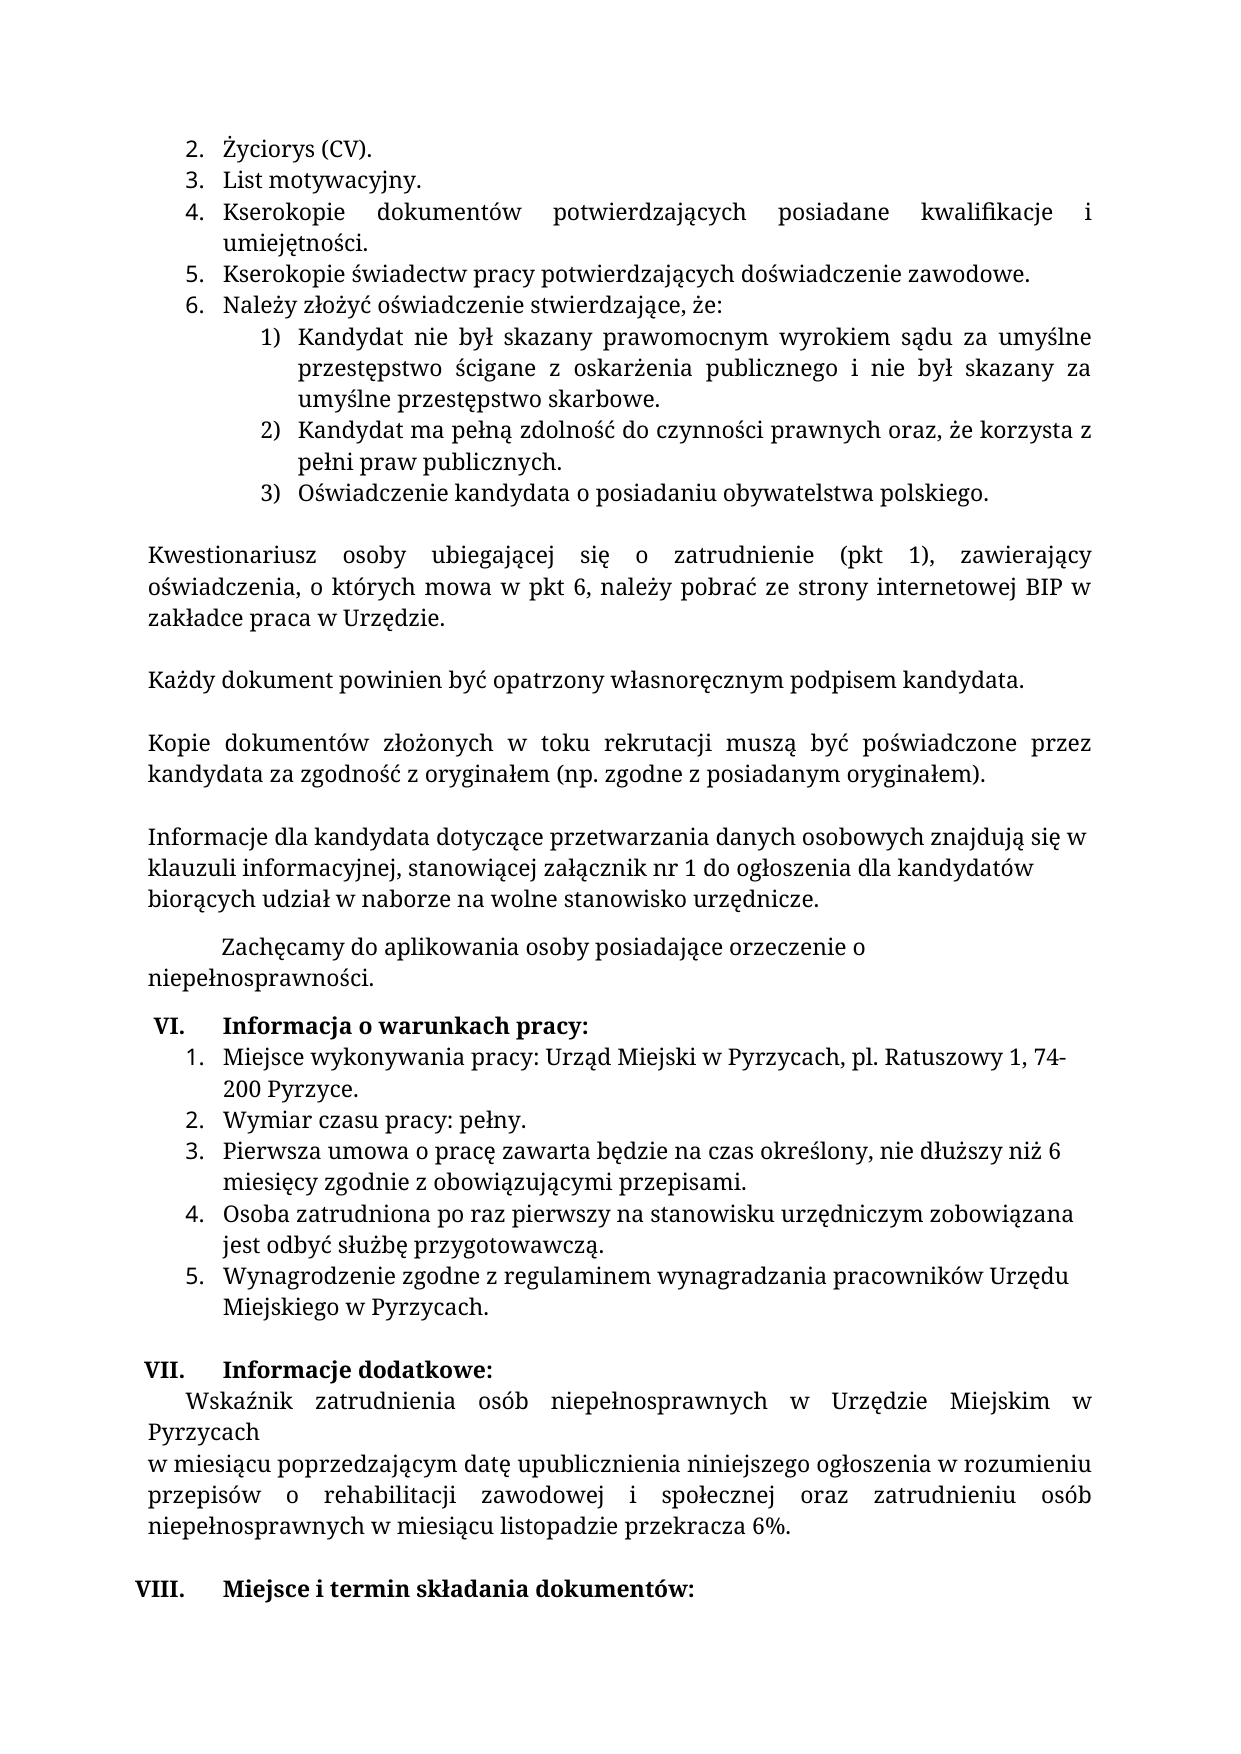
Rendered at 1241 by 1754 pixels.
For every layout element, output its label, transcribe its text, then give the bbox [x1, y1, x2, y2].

text Informacje dla kandydata dotyczące przetwarzania danych osobowych znajdują się w klauzuli informacyjnej, stanowiącej załącznik nr 1 do ogłoszenia dla kandydatów biorących udział w naborze na wolne stanowisko urzędnicze. [148, 820, 1093, 914]
text Kwestionariusz osoby ubiegającej się o zatrudnienie (pkt 1), zawierający oświadczenia, o których mowa w pkt 6, należy pobrać ze strony internetowej BIP w zakładce praca w Urzędzie. [148, 539, 1093, 633]
list List motywacyjny. [185, 164, 1093, 195]
list Kandydat nie był skazany prawomocnym wyrokiem sądu za umyślne przestępstwo ścigane z oskarżenia publicznego i nie był skazany za umyślne przestępstwo skarbowe. [260, 320, 1093, 414]
list Kserokopie dokumentów potwierdzających posiadane kwalifikacje i umiejętności. [185, 195, 1093, 258]
list Informacja o warunkach pracy: [185, 1010, 1093, 1041]
list Kserokopie świadectw pracy potwierdzających doświadczenie zawodowe. [185, 258, 1093, 289]
list Kandydat ma pełną zdolność do czynności prawnych oraz, że korzysta z pełni praw publicznych. [260, 414, 1093, 477]
list Miejsce wykonywania pracy: Urząd Miejski w Pyrzycach, pl. Ratuszowy 1, 74-200 Pyrzyce. [185, 1041, 1093, 1104]
list Życiorys (CV). [185, 133, 1093, 164]
text Kopie dokumentów złożonych w toku rekrutacji muszą być poświadczone przez kandydata za zgodność z oryginałem (np. zgodne z posiadanym oryginałem). [148, 727, 1093, 789]
list Oświadczenie kandydata o posiadaniu obywatelstwa polskiego. [260, 477, 1093, 508]
list Informacje dodatkowe: [185, 1354, 1093, 1385]
list Należy złożyć oświadczenie stwierdzające, że: [185, 289, 1093, 320]
list Osoba zatrudniona po raz pierwszy na stanowisku urzędniczym zobowiązana jest odbyć służbę przygotowawczą. [185, 1197, 1093, 1260]
text Każdy dokument powinien być opatrzony własnoręcznym podpisem kandydata. [148, 664, 1093, 695]
text Wskaźnik zatrudnienia osób niepełnosprawnych w Urzędzie Miejskim w Pyrzycach w miesiącu poprzedzającym datę upublicznienia niniejszego ogłoszenia w rozumieniu przepisów o rehabilitacji zawodowej i społecznej oraz zatrudnieniu osób niepełnosprawnych w miesiącu listopadzie przekracza 6%. [148, 1385, 1093, 1541]
list Wymiar czasu pracy: pełny. [185, 1104, 1093, 1135]
list Miejsce i termin składania dokumentów: [185, 1572, 1093, 1604]
list Pierwsza umowa o pracę zawarta będzie na czas określony, nie dłuższy niż 6 miesięcy zgodnie z obowiązującymi przepisami. [185, 1135, 1093, 1197]
text Zachęcamy do aplikowania osoby posiadające orzeczenie o niepełnosprawności. [148, 931, 1093, 993]
list Wynagrodzenie zgodne z regulaminem wynagradzania pracowników Urzędu Miejskiego w Pyrzycach. [185, 1260, 1093, 1322]
